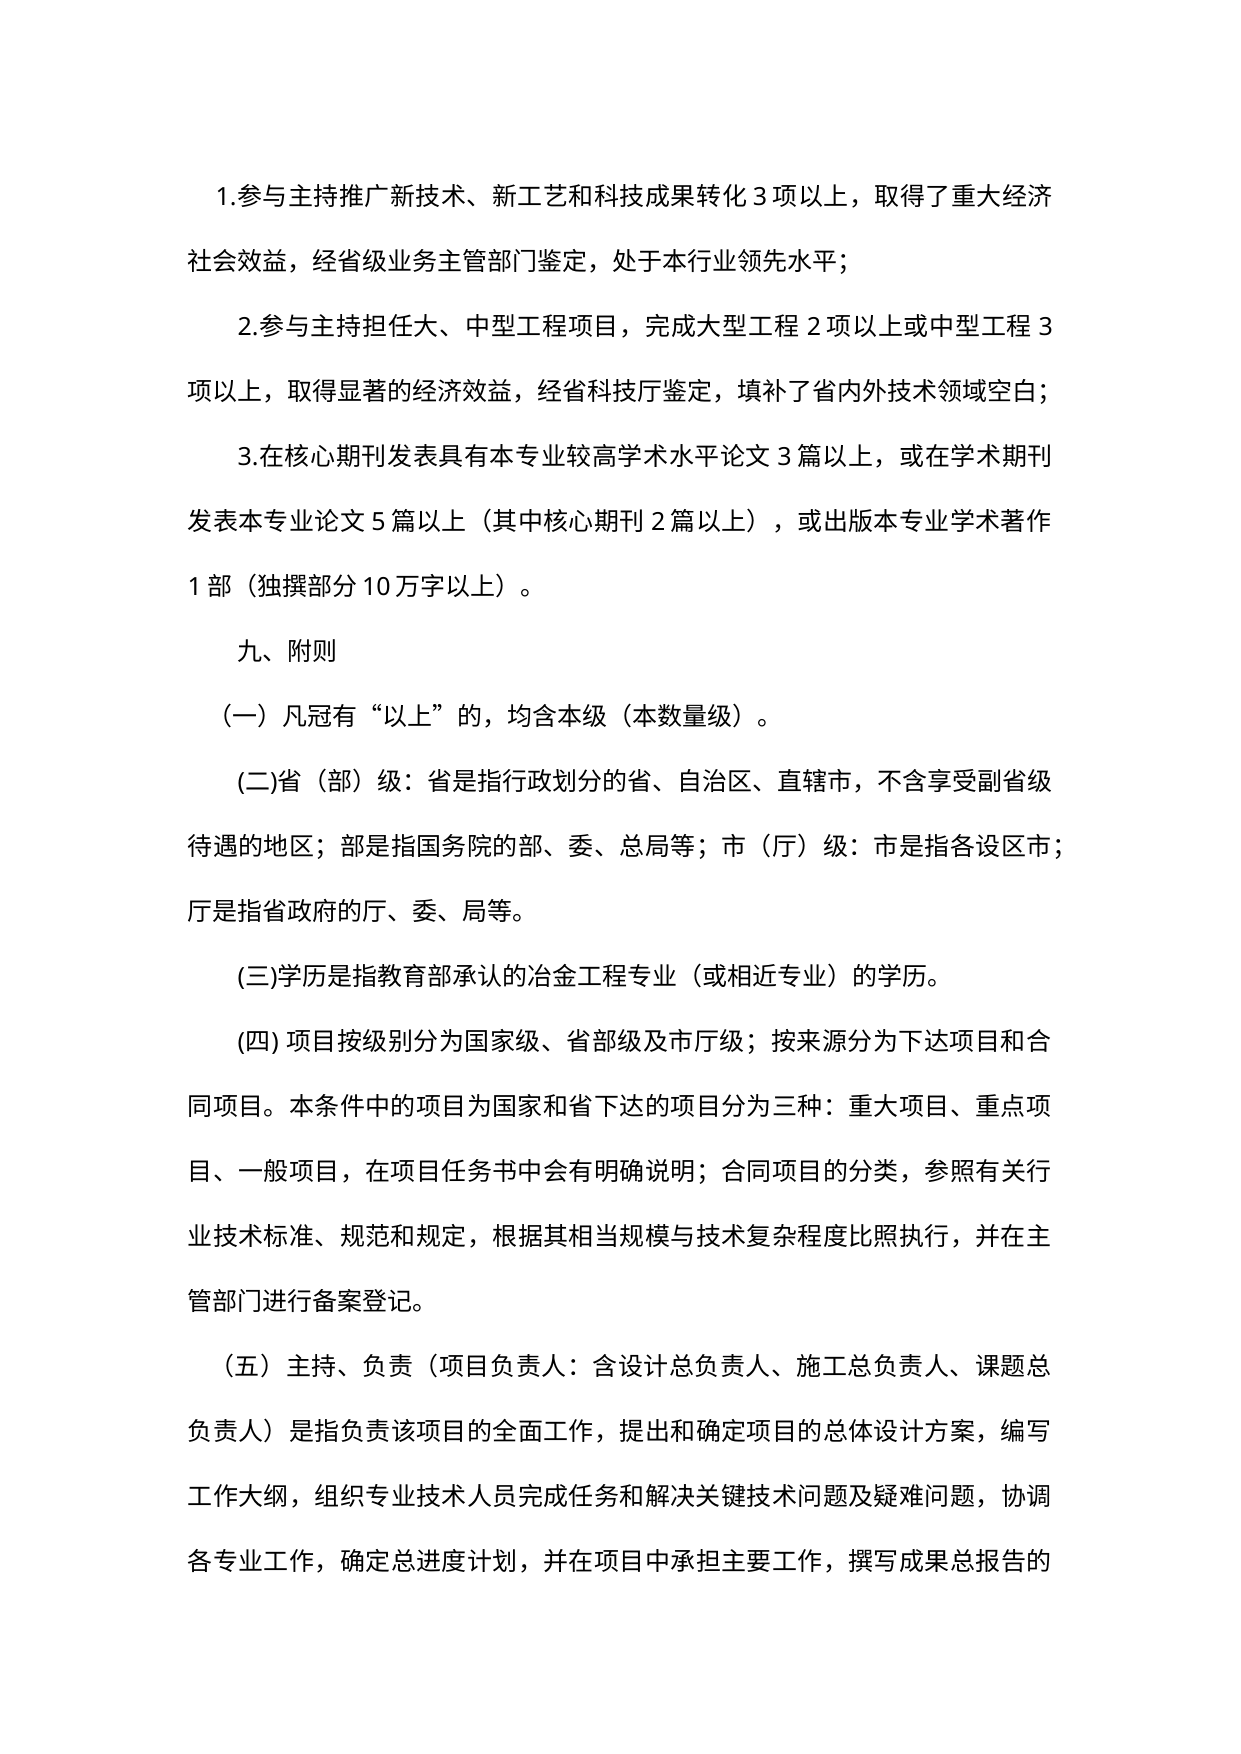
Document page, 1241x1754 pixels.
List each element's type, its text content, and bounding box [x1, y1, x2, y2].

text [187, 1332, 1053, 1592]
text (四) 项目按级别分为国家级、省部级及市厅级；按来源分为下达项目和合同项目。本条件中的项目为国家和省下达的项目分为三种：重大项目、重点项目、一般项目，在项目任务书中会有明确说明；合同项目的分类，参照有关行业技术标准、规范和规定，根据其相当规模与技术复杂程度比照执行，并在主管部门进行备案登记。 [187, 1007, 1053, 1332]
text 2.参与主持担任大、中型工程项目，完成大型工程2项以上或中型工程3项以上，取得显著的经济效益，经省科技厅鉴定，填补了省内外技术领域空白； [187, 292, 1053, 422]
text 九、附则 [187, 617, 1053, 682]
text （一）凡冠有“以上”的，均含本级（本数量级）。 [187, 682, 1053, 747]
text 3.在核心期刊发表具有本专业较高学术水平论文3篇以上，或在学术期刊发表本专业论文5篇以上（其中核心期刊2篇以上），或出版本专业学术著作1部（独撰部分10万字以上）。 [187, 422, 1053, 617]
text 1.参与主持推广新技术、新工艺和科技成果转化3项以上，取得了重大经济社会效益，经省级业务主管部门鉴定，处于本行业领先水平； [187, 162, 1053, 292]
text (二)省（部）级：省是指行政划分的省、自治区、直辖市，不含享受副省级待遇的地区；部是指国务院的部、委、总局等；市（厅）级：市是指各设区市；厅是指省政府的厅、委、局等。 [187, 747, 1053, 942]
text (三)学历是指教育部承认的冶金工程专业（或相近专业）的学历。 [187, 942, 1053, 1007]
